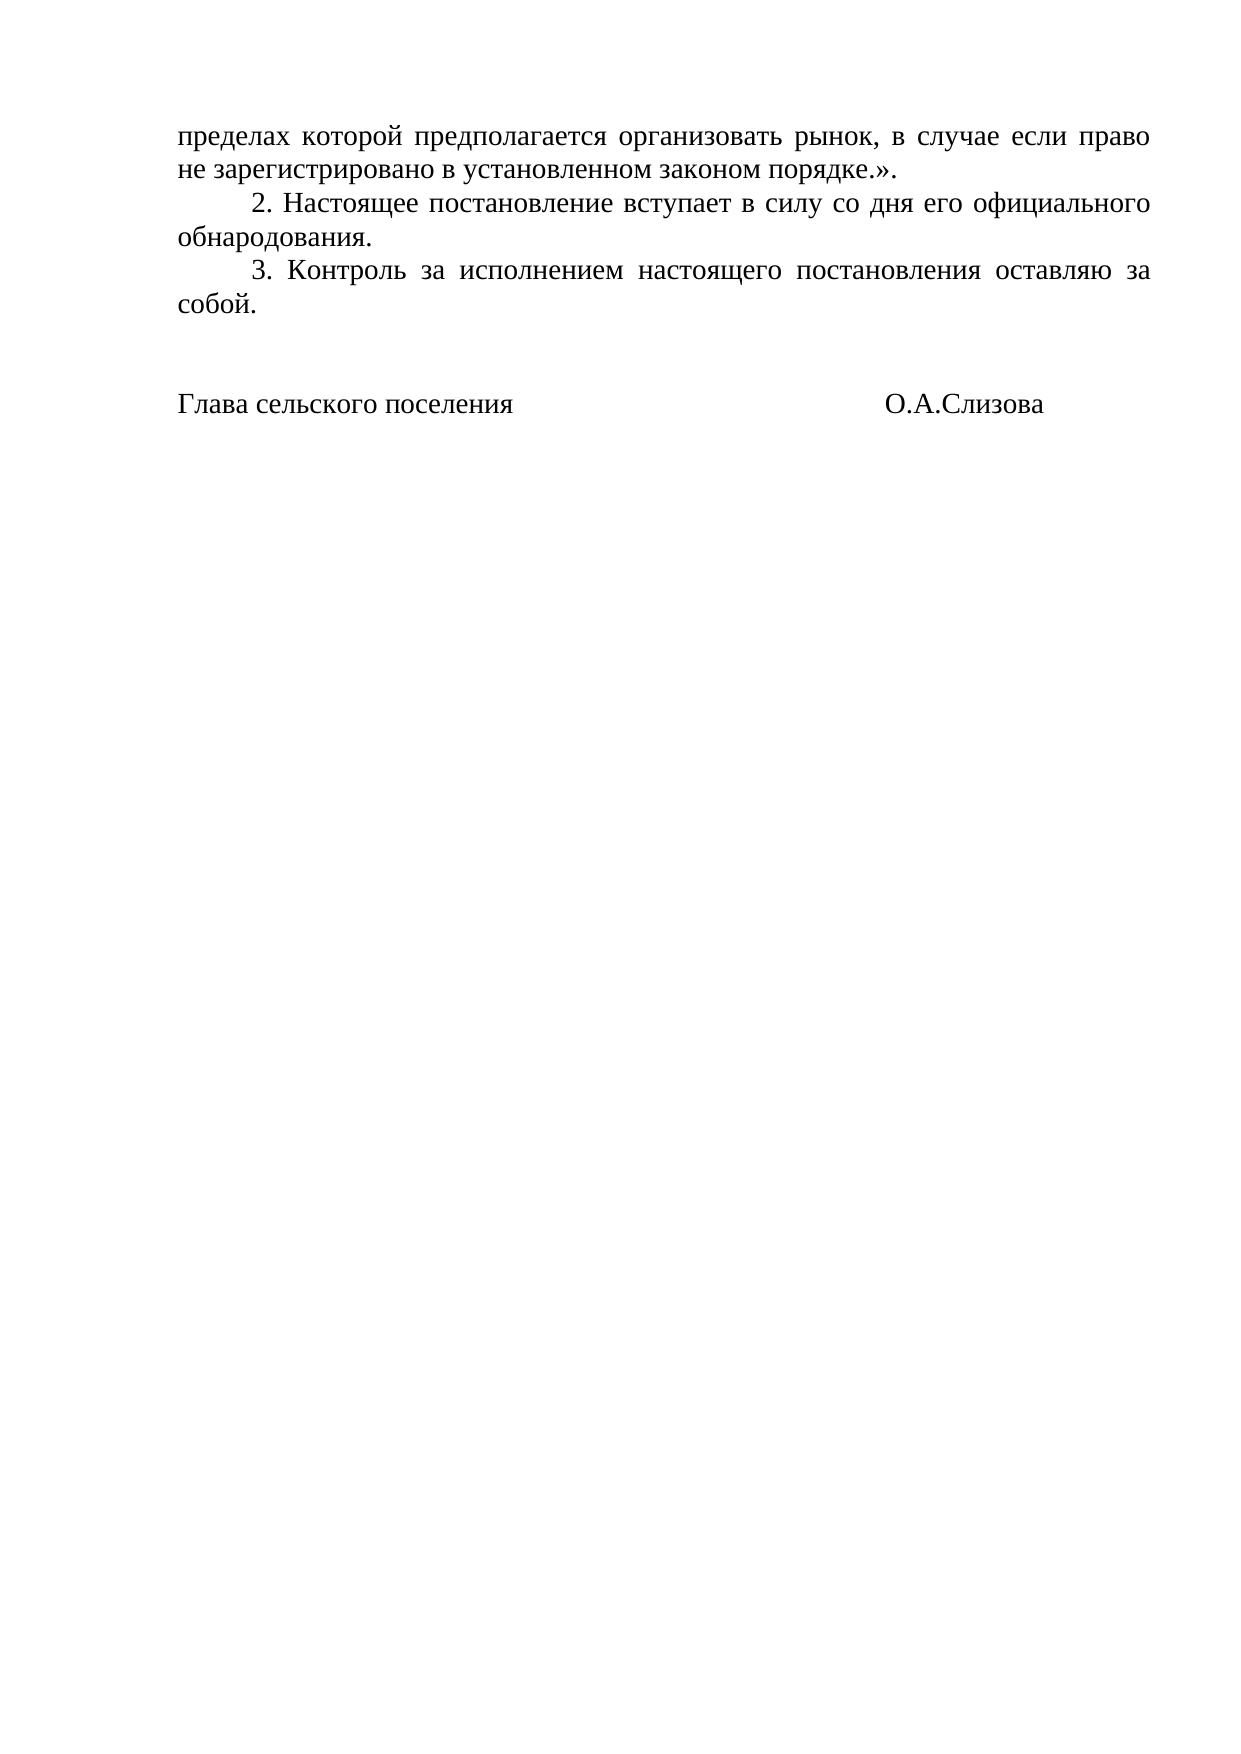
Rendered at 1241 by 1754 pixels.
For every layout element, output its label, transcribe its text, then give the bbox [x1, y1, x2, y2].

text Глава сельского поселения О.А.Слизова [177, 386, 1152, 420]
text 2. Настоящее постановление вступает в силу со дня его официального обнародования. [177, 185, 1152, 252]
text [177, 118, 1152, 185]
text 3. Контроль за исполнением настоящего постановления оставляю за собой. [177, 252, 1152, 319]
